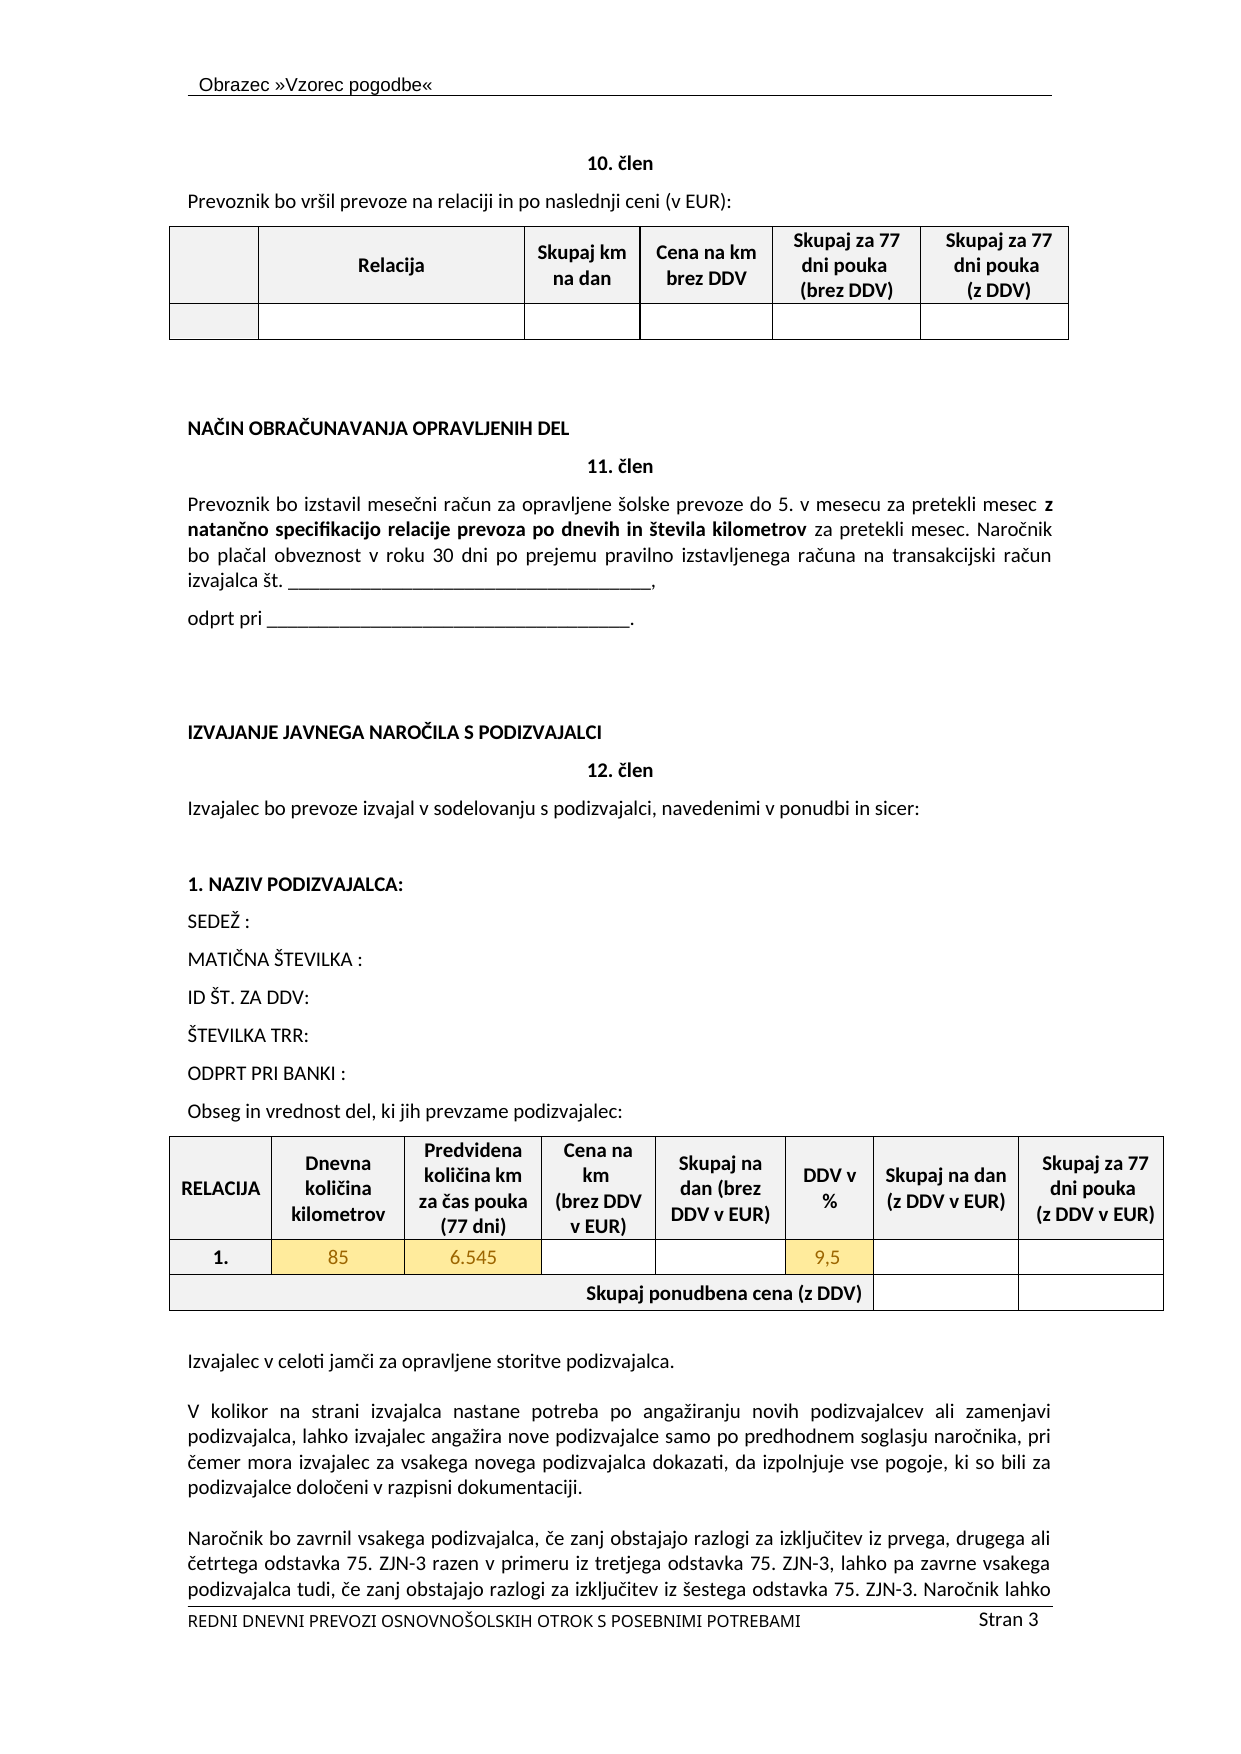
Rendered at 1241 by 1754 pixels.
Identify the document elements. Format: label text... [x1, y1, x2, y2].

table_cell [773, 304, 920, 338]
table_header Relacija [259, 227, 524, 303]
text ID ŠT. ZA DDV: [187, 984, 1053, 1010]
table_cell [921, 304, 1068, 338]
table_cell [542, 1240, 655, 1274]
text Prevoznik bo izstavil mesečni račun za opravljene šolske prevoze do 5. v mesecu za pretekli mesec z natančno specifikacijo relacije prevoza po dnevih in števila kilometrov za pretekli mesec. Naročnik bo plačal obveznost v roku 30 dni po prejemu pravilno izstavljenega računa na transakcijski račun izvajalca št. ___________________________________, [187, 491, 1053, 593]
table_header Predvidena količina km za čas pouka (77 dni) [405, 1137, 541, 1239]
table_cell [170, 304, 258, 338]
table_header Skupaj za 77 dni pouka (z DDV v EUR) [1019, 1137, 1163, 1239]
text IZVAJANJE JAVNEGA NAROČILA S PODIZVAJALCI [187, 719, 1053, 744]
text Obseg in vrednost del, ki jih prevzame podizvajalec: [187, 1098, 1053, 1124]
table_header Skupaj za 77 dni pouka (brez DDV) [773, 227, 920, 303]
text Prevoznik bo vršil prevoze na relaciji in po naslednji ceni (v EUR): [187, 188, 1053, 213]
table_cell 9,5 [786, 1240, 873, 1274]
text NAČIN OBRAČUNAVANJA OPRAVLJENIH DEL [187, 415, 1053, 441]
table_cell [525, 304, 639, 338]
text Izvajalec v celoti jamči za opravljene storitve podizvajalca. [187, 1349, 1053, 1374]
table_cell [1019, 1275, 1163, 1310]
text 11. člen [187, 453, 1053, 479]
table_cell [874, 1275, 1018, 1310]
text 1. NAZIV PODIZVAJALCA: [187, 871, 1053, 896]
table_cell [259, 304, 524, 338]
table_cell [874, 1240, 1018, 1274]
text 10. člen [187, 150, 1053, 175]
text V kolikor na strani izvajalca nastane potreba po angažiranju novih podizvajalcev ali zamenjavi podizvajalca, lahko izvajalec angažira nove podizvajalce samo po predhodnem soglasju naročnika, pri čemer mora izvajalec za vsakega novega podizvajalca dokazati, da izpolnjuje vse pogoje, ki so bili za podizvajalce določeni v razpisni dokumentaciji. [187, 1398, 1053, 1500]
table_header Skupaj km na dan [525, 227, 639, 303]
text odprt pri ___________________________________. [187, 605, 1053, 631]
table_cell [656, 1240, 785, 1274]
table_header Cena na km brez DDV [641, 227, 772, 303]
table_cell 1. [170, 1240, 271, 1274]
text Izvajalec bo prevoze izvajal v sodelovanju s podizvajalci, navedenimi v ponudbi in sicer: [187, 795, 1053, 820]
table_header Dnevna količina kilometrov [272, 1137, 404, 1239]
text ŠTEVILKA TRR: [187, 1022, 1053, 1048]
table_cell [641, 304, 772, 338]
table_cell Skupaj ponudbena cena (z DDV) [170, 1275, 873, 1310]
table_header Skupaj na dan (brez DDV v EUR) [656, 1137, 785, 1239]
table_cell 85 [272, 1240, 404, 1274]
text 12. člen [187, 757, 1053, 782]
table_header [170, 227, 258, 303]
text MATIČNA ŠTEVILKA : [187, 947, 1053, 972]
table_header Skupaj za 77 dni pouka (z DDV) [921, 227, 1068, 303]
table_cell 6.545 [405, 1240, 541, 1274]
table_cell [1019, 1240, 1163, 1274]
table_header DDV v % [786, 1137, 873, 1239]
table_header Cena na km (brez DDV v EUR) [542, 1137, 655, 1239]
table_header Skupaj na dan (z DDV v EUR) [874, 1137, 1018, 1239]
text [187, 1525, 1053, 1601]
text SEDEŽ : [187, 909, 1053, 934]
table_header RELACIJA [170, 1137, 271, 1239]
text ODPRT PRI BANKI : [187, 1060, 1053, 1086]
